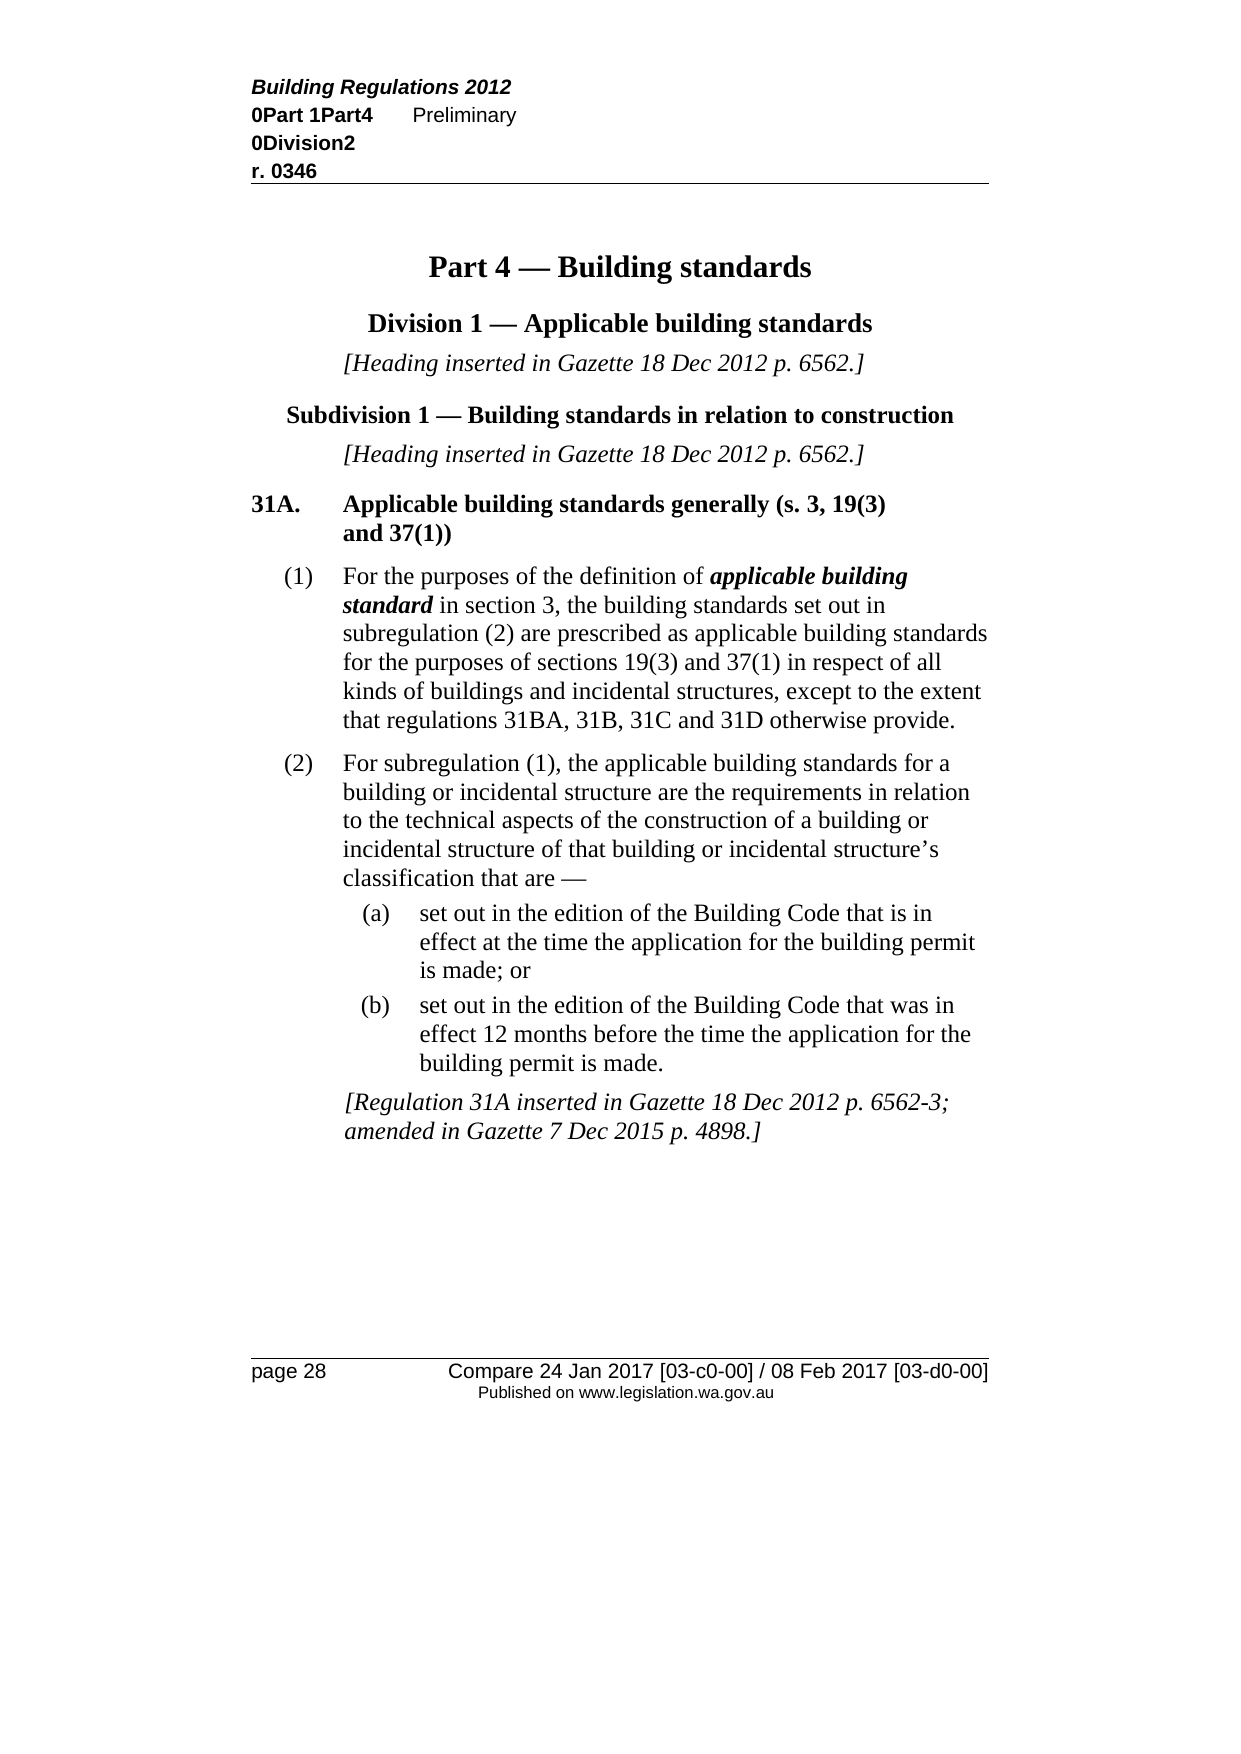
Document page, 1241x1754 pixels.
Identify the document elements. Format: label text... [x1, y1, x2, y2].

subtitle Division 1 — Applicable building standards [251, 307, 989, 338]
text (1) For the purposes of the definition of applicable building standard in section 3, the building standards set out in subregulation (2) are prescribed as applicable building standards for the purposes of sections 19(3) and 37(1) in respect of all kinds of buildings and incidental structures, except to the extent that regulations 31BA, 31B, 31C and 31D otherwise provide. [251, 561, 989, 733]
text (b) set out in the edition of the Building Code that was in effect 12 months before the time the application for the building permit is made. [251, 991, 989, 1077]
text [Regulation 31A inserted in Gazette 18 Dec 2012 p. 6562-3; amended in Gazette 7 Dec 2015 p. 4898.] [251, 1087, 989, 1145]
subtitle Part 4 — Building standards [251, 248, 989, 284]
subtitle [Heading inserted in Gazette 18 Dec 2012 p. 6562.] [251, 348, 989, 377]
subtitle [Heading inserted in Gazette 18 Dec 2012 p. 6562.] [251, 439, 989, 468]
subtitle Subdivision 1 — Building standards in relation to construction [251, 400, 989, 429]
text (2) For subregulation (1), the applicable building standards for a building or incidental structure are the requirements in relation to the technical aspects of the construction of a building or incidental structure of that building or incidental structure’s classification that are — [251, 748, 989, 892]
subtitle 31A. Applicable building standards generally (s. 3, 19(3) and 37(1)) [251, 489, 989, 546]
text (a) set out in the edition of the Building Code that is in effect at the time the application for the building permit is made; or [251, 898, 989, 984]
